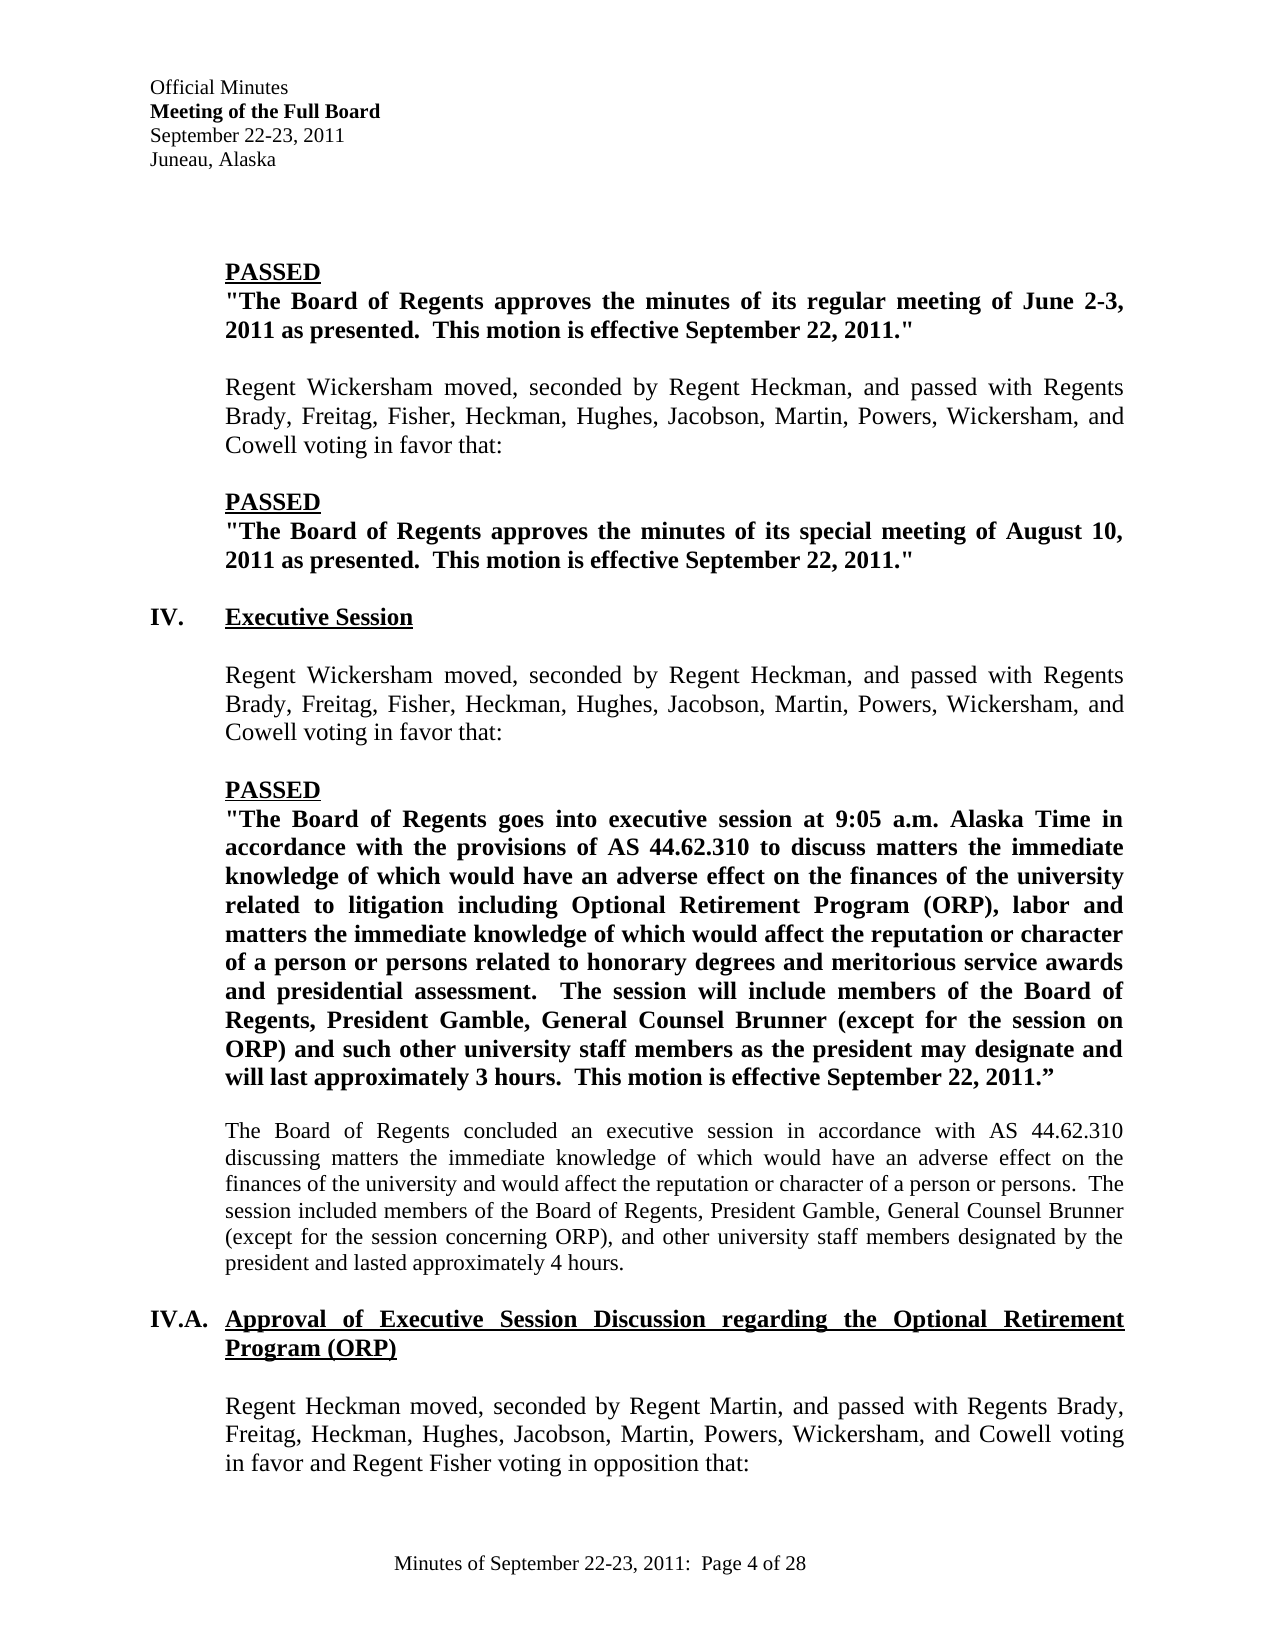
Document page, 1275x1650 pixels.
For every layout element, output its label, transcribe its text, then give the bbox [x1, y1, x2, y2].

text Regent Heckman moved, seconded by Regent Martin, and passed with Regents Brady, Freitag, Heckman, Hughes, Jacobson, Martin, Powers, Wickersham, and Cowell voting in favor and Regent Fisher voting in opposition that: [225, 1391, 1125, 1477]
text IV. Executive Session [150, 602, 1125, 631]
subtitle PASSED [225, 775, 1125, 804]
text Regent Wickersham moved, seconded by Regent Heckman, and passed with Regents Brady, Freitag, Fisher, Heckman, Hughes, Jacobson, Martin, Powers, Wickersham, and Cowell voting in favor that: [225, 660, 1125, 746]
text PASSED [225, 257, 1125, 286]
text "The Board of Regents approves the minutes of its regular meeting of June 2-3, 2011 as presented. This motion is effective September 22, 2011." [225, 286, 1125, 344]
text The Board of Regents concluded an executive session in accordance with AS 44.62.310 discussing matters the immediate knowledge of which would have an adverse effect on the finances of the university and would affect the reputation or character of a person or persons. The session included members of the Board of Regents, President Gamble, General Counsel Brunner (except for the session concerning ORP), and other university staff members designated by the president and lasted approximately 4 hours. [225, 1118, 1125, 1276]
text "The Board of Regents goes into executive session at 9:05 a.m. Alaska Time in accordance with the provisions of AS 44.62.310 to discuss matters the immediate knowledge of which would have an adverse effect on the finances of the university related to litigation including Optional Retirement Program (ORP), labor and matters the immediate knowledge of which would affect the reputation or character of a person or persons related to honorary degrees and meritorious service awards and presidential assessment. The session will include members of the Board of Regents, President Gamble, General Counsel Brunner (except for the session on ORP) and such other university staff members as the president may designate and will last approximately 3 hours. This motion is effective September 22, 2011.” [225, 804, 1125, 1091]
text IV.A. Approval of Executive Session Discussion regarding the Optional Retirement Program (ORP) [150, 1304, 1125, 1362]
text Regent Wickersham moved, seconded by Regent Heckman, and passed with Regents Brady, Freitag, Fisher, Heckman, Hughes, Jacobson, Martin, Powers, Wickersham, and Cowell voting in favor that: [225, 372, 1125, 459]
text PASSED [225, 487, 1125, 516]
text "The Board of Regents approves the minutes of its special meeting of August 10, 2011 as presented. This motion is effective September 22, 2011." [225, 516, 1125, 574]
